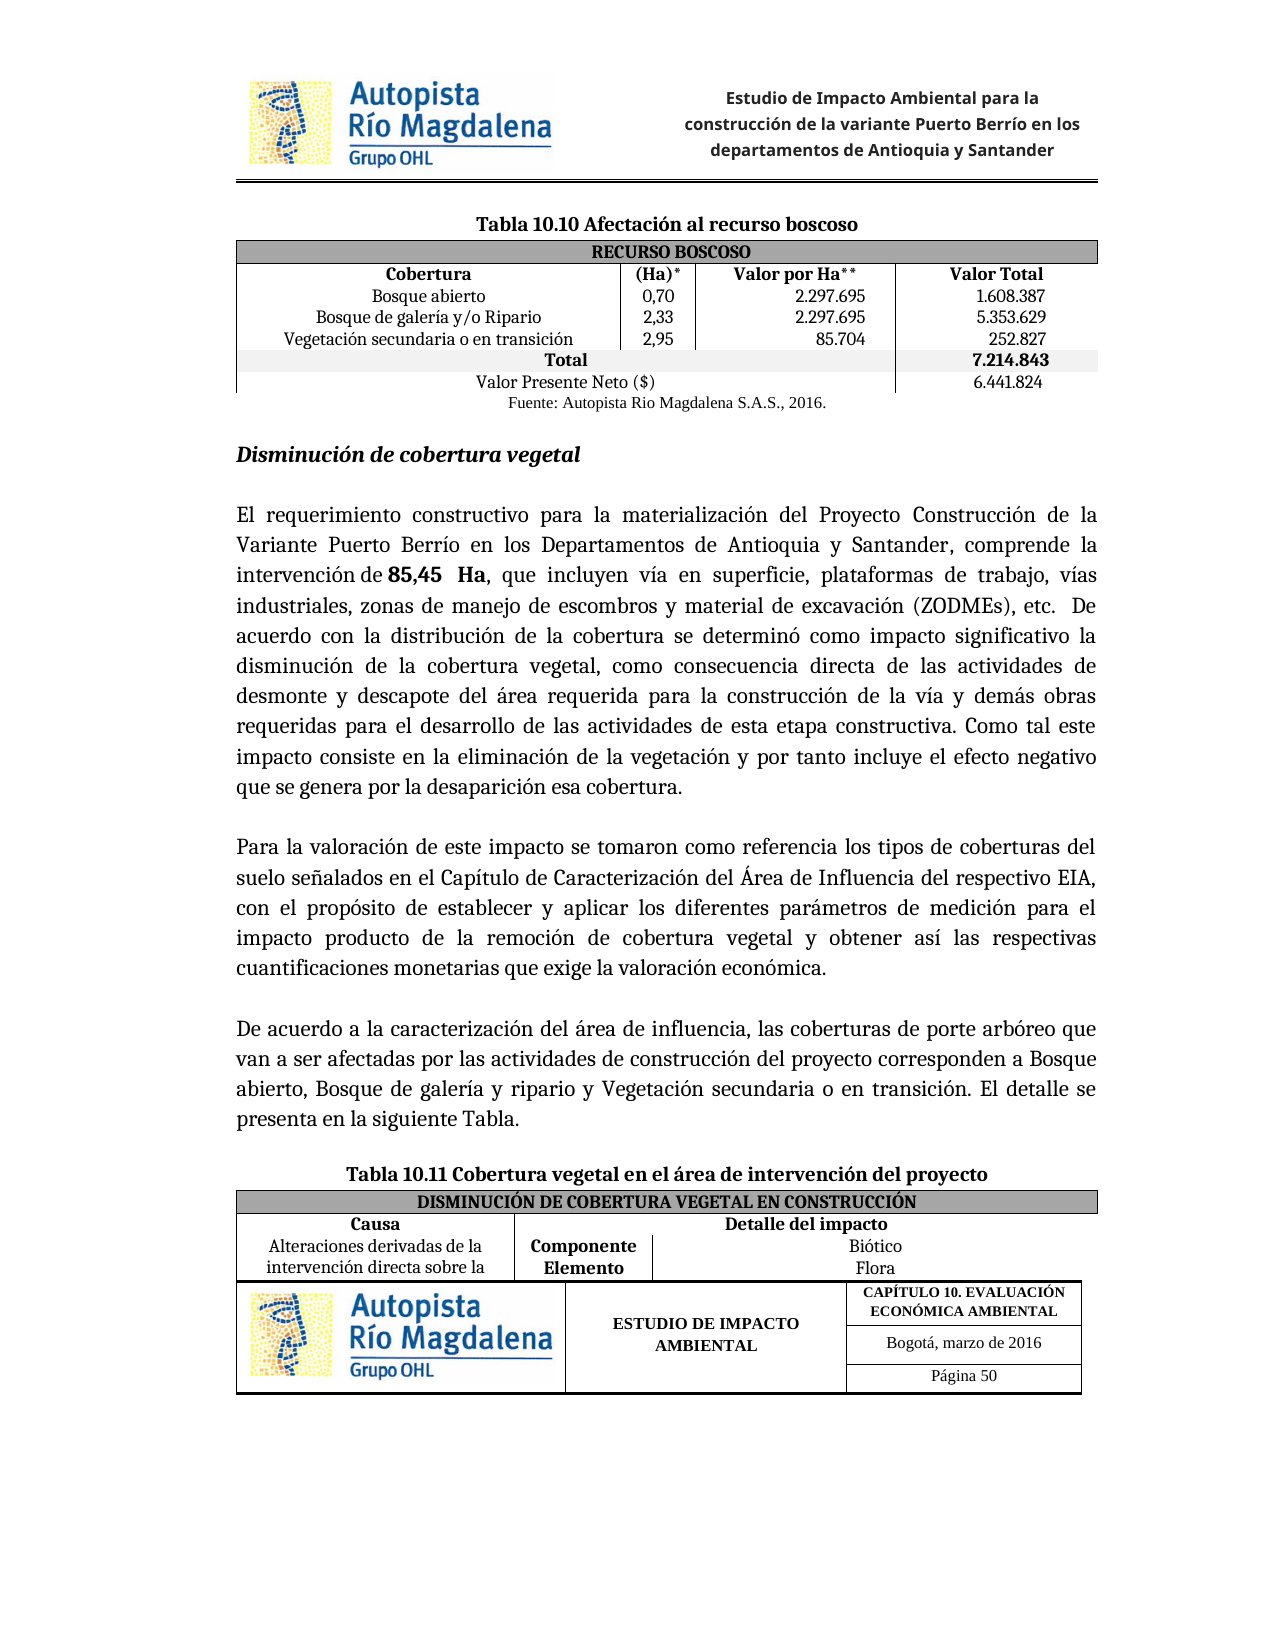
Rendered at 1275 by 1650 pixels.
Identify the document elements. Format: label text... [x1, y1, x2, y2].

text Fuente: Autopista Rio Magdalena S.A.S., 2016. [236, 393, 1098, 412]
table_cell Bosque abierto [237, 285, 620, 307]
text El requerimiento constructivo para la materialización del Proyecto Construcción de la Variante Puerto Berrío en los Departamentos de Antioquia y Santander, comprende la intervención de 85,45 Ha, que incluyen vía en superficie, plataformas de trabajo, vías industriales, zonas de manejo de escombros y material de excavación (ZODMEs), etc. De acuerdo con la distribución de la cobertura se determinó como impacto significativo la disminución de la cobertura vegetal, como consecuencia directa de las actividades de desmonte y descapote del área requerida para la construcción de la vía y demás obras requeridas para el desarrollo de las actividades de esta etapa constructiva. Como tal este impacto consiste en la eliminación de la vegetación y por tanto incluye el efecto negativo que se genera por la desaparición esa cobertura. [236, 502, 1098, 800]
table_cell 0,70 [621, 285, 695, 307]
table_cell 85.704 [696, 329, 895, 350]
table_cell Total [237, 350, 895, 372]
table_cell 5.353.629 [896, 307, 1098, 328]
table_cell Causa [237, 1214, 514, 1235]
table_cell Detalle del impacto [515, 1214, 1098, 1235]
text Tabla 10.11 Cobertura vegetal en el área de intervención del proyecto [236, 1163, 1098, 1187]
table_header RECURSO BOSCOSO [237, 241, 1097, 263]
table_cell Elemento [515, 1257, 652, 1279]
table_cell Valor Presente Neto ($) [237, 372, 895, 393]
table_cell 252.827 [896, 329, 1098, 350]
table_cell 7.214.843 [896, 350, 1098, 372]
table_cell (Ha)* [621, 264, 695, 285]
table_cell 2,33 [621, 307, 695, 328]
table_cell Cobertura [237, 264, 620, 285]
picture [248, 1285, 555, 1384]
table_cell Vegetación secundaria o en transición [237, 329, 620, 350]
table_cell 2,95 [621, 329, 695, 350]
table_cell Bosque de galería y/o Ripario [237, 307, 620, 328]
text Tabla 10.10 Afectación al recurso boscoso [236, 213, 1098, 237]
table_cell Valor por Ha** [696, 264, 895, 285]
picture [247, 73, 555, 172]
table_cell 1.608.387 [896, 285, 1098, 307]
table_cell 2.297.695 [696, 285, 895, 307]
table_cell Alteraciones derivadas de la intervención directa sobre la capa orgánica de los suelos producto de la explanación del terreno para la posterior adaptación de la variante. [237, 1235, 514, 1279]
table_header DISMINUCIÓN DE COBERTURA VEGETAL EN CONSTRUCCIÓN [237, 1191, 1097, 1213]
table_cell 6.441.824 [896, 372, 1098, 393]
table_cell Valor Total [896, 264, 1098, 285]
table_cell 2.297.695 [696, 307, 895, 328]
text Disminución de cobertura vegetal [236, 441, 1098, 468]
table_cell Componente [515, 1235, 652, 1257]
table_cell Flora [653, 1257, 1098, 1279]
text Para la valoración de este impacto se tomaron como referencia los tipos de coberturas del suelo señalados en el Capítulo de Caracterización del Área de Influencia del respectivo EIA, con el propósito de establecer y aplicar los diferentes parámetros de medición para el impacto producto de la remoción de cobertura vegetal y obtener así las respectivas cuantificaciones monetarias que exige la valoración económica. [236, 834, 1098, 981]
table_cell Biótico [653, 1235, 1098, 1257]
text De acuerdo a la caracterización del área de influencia, las coberturas de porte arbóreo que van a ser afectadas por las actividades de construcción del proyecto corresponden a Bosque abierto, Bosque de galería y ripario y Vegetación secundaria o en transición. El detalle se presenta en la siguiente Tabla. [236, 1015, 1098, 1132]
